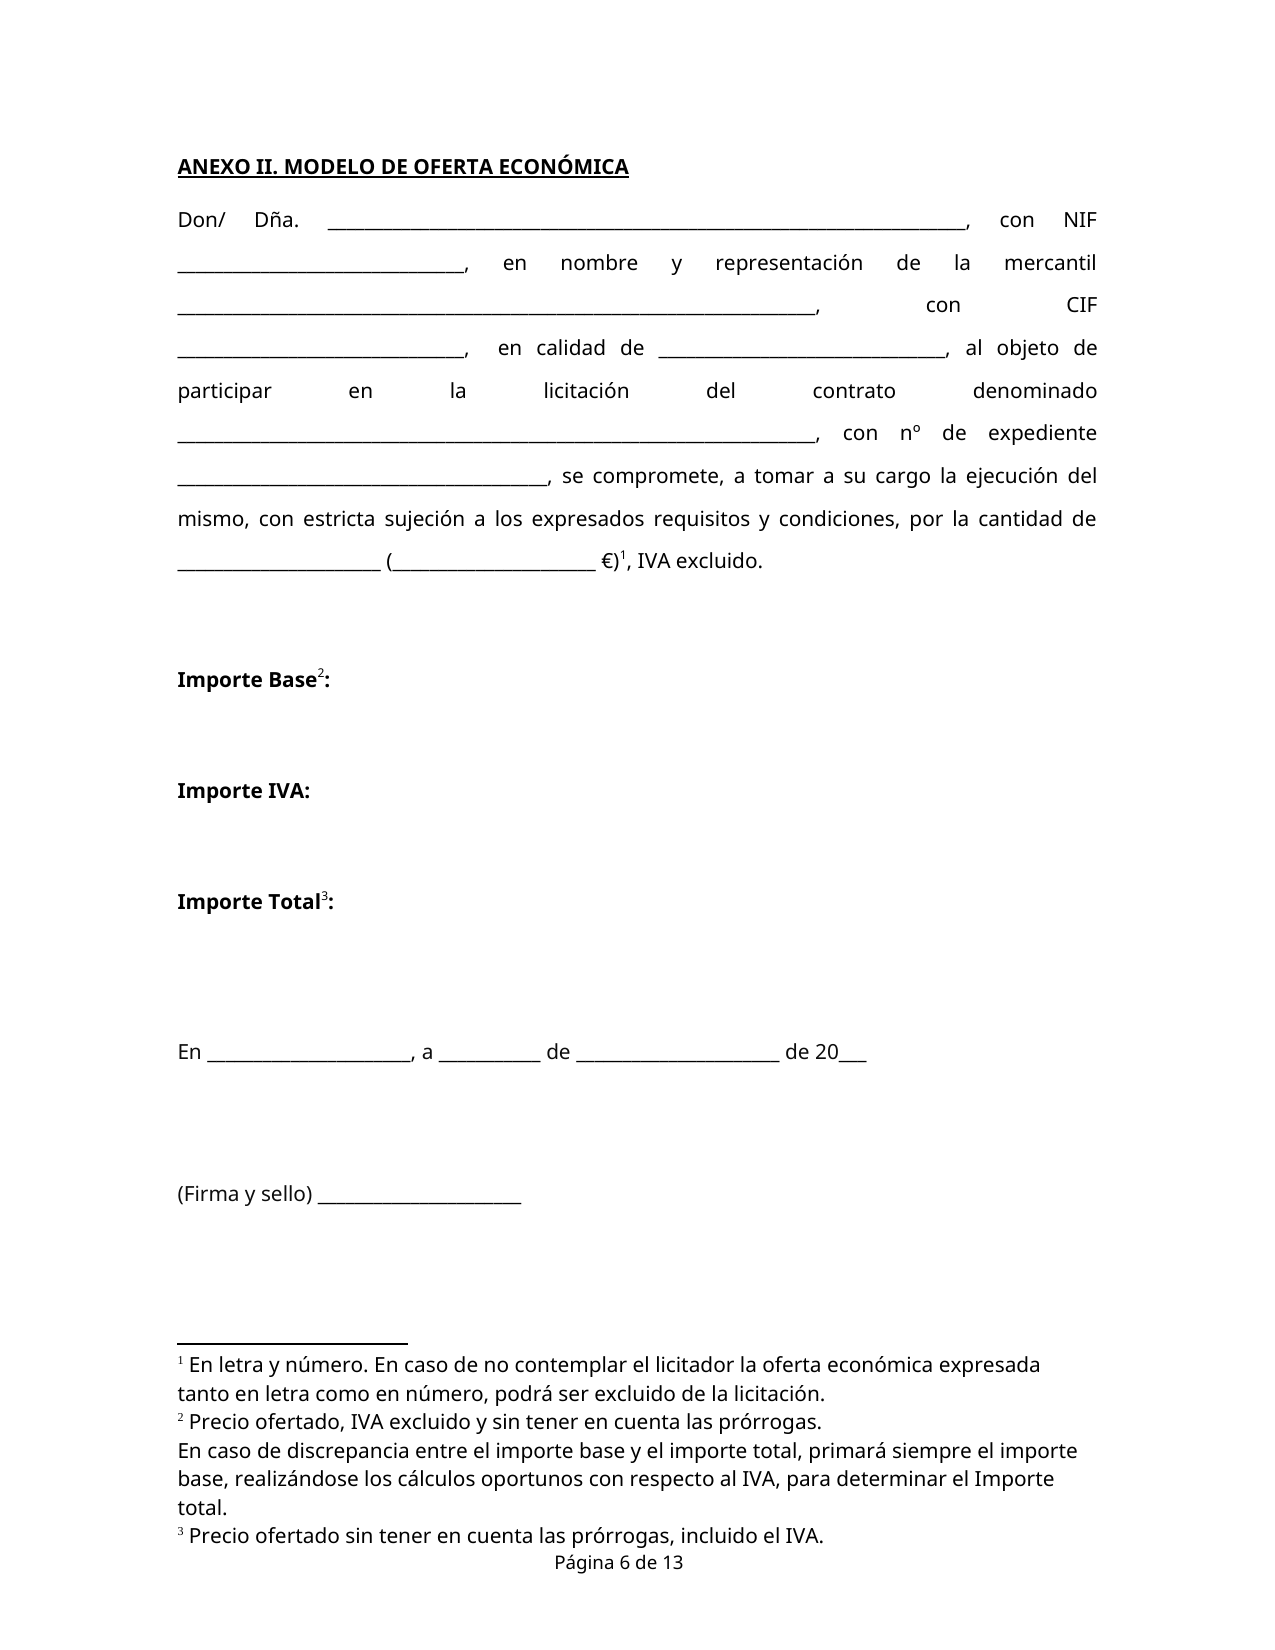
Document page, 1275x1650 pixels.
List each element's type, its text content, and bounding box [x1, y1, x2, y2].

text Importe Base: [177, 665, 1098, 693]
text ANEXO II. MODELO DE OFERTA ECONÓMICA [177, 152, 1098, 180]
text En ______________________, a ___________ de ______________________ de 20___ [177, 1037, 1098, 1066]
text (Firma y sello) ______________________ [177, 1179, 1098, 1208]
text Don/ Dña. _____________________________________________________________________, con NIF _______________________________, en nombre y representación de la mercantil _____________________________________________________________________, con CIF _______________________________, en calidad de _______________________________, al objeto de participar en la licitación del contrato denominado _____________________________________________________________________, con nº de expediente ________________________________________, se compromete, a tomar a su cargo la ejecución del mismo, con estricta sujeción a los expresados requisitos y condiciones, por la cantidad de ______________________ (______________________ €), IVA excluido. [177, 205, 1098, 575]
text Importe Total: [177, 887, 1098, 916]
text Importe IVA: [177, 776, 1098, 804]
